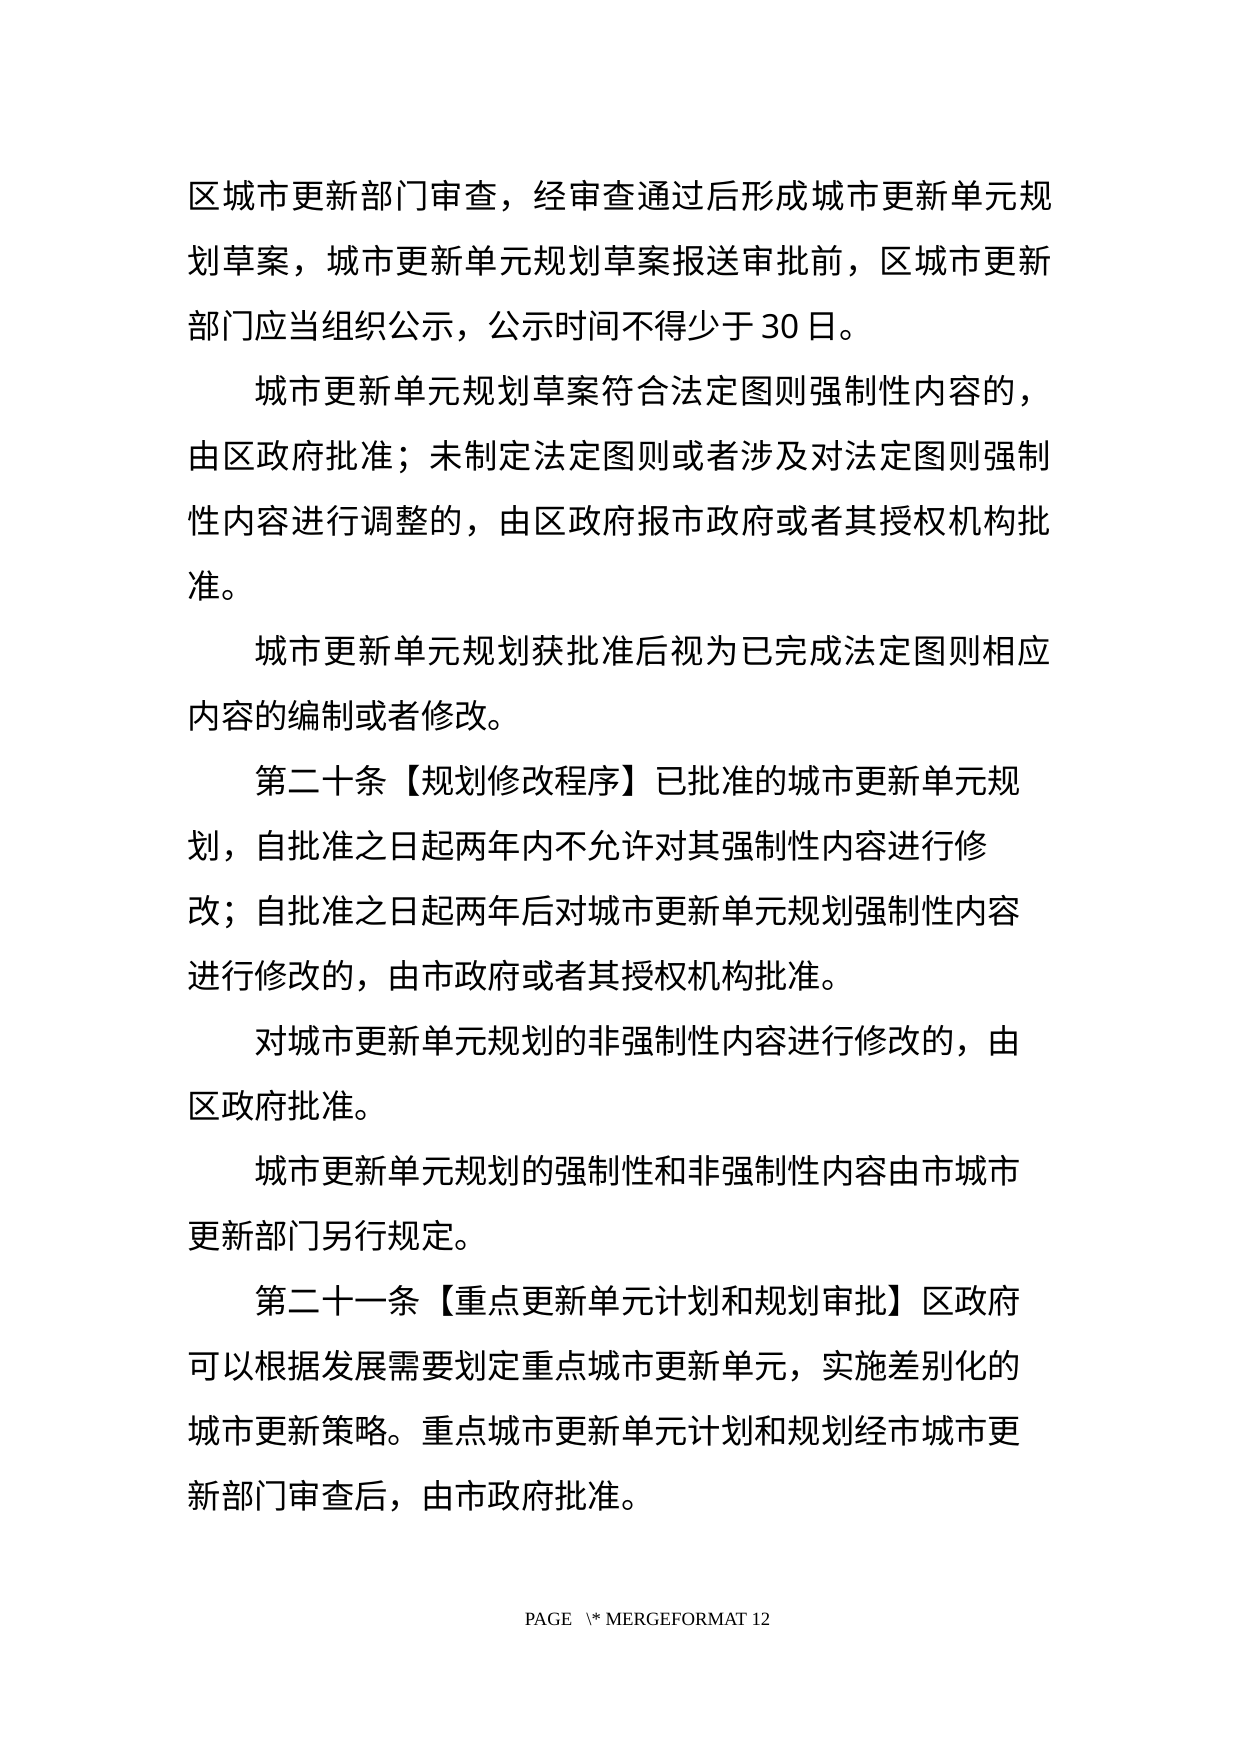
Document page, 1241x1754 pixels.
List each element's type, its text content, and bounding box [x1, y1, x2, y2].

text 第二十一条【重点更新单元计划和规划审批】区政府可以根据发展需要划定重点城市更新单元，实施差别化的城市更新策略。重点城市更新单元计划和规划经市城市更新部门审查后，由市政府批准。 [187, 1267, 1053, 1527]
text 城市更新单元规划获批准后视为已完成法定图则相应内容的编制或者修改。 [187, 617, 1053, 747]
text 第二十条【规划修改程序】已批准的城市更新单元规划，自批准之日起两年内不允许对其强制性内容进行修改；自批准之日起两年后对城市更新单元规划强制性内容进行修改的，由市政府或者其授权机构批准。 [187, 747, 1053, 1007]
text 城市更新单元规划草案符合法定图则强制性内容的，由区政府批准；未制定法定图则或者涉及对法定图则强制性内容进行调整的，由区政府报市政府或者其授权机构批准。 [187, 357, 1053, 617]
text 对城市更新单元规划的非强制性内容进行修改的，由区政府批准。 [187, 1007, 1053, 1137]
text 城市更新单元规划的强制性和非强制性内容由市城市更新部门另行规定。 [187, 1137, 1053, 1267]
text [187, 162, 1053, 357]
